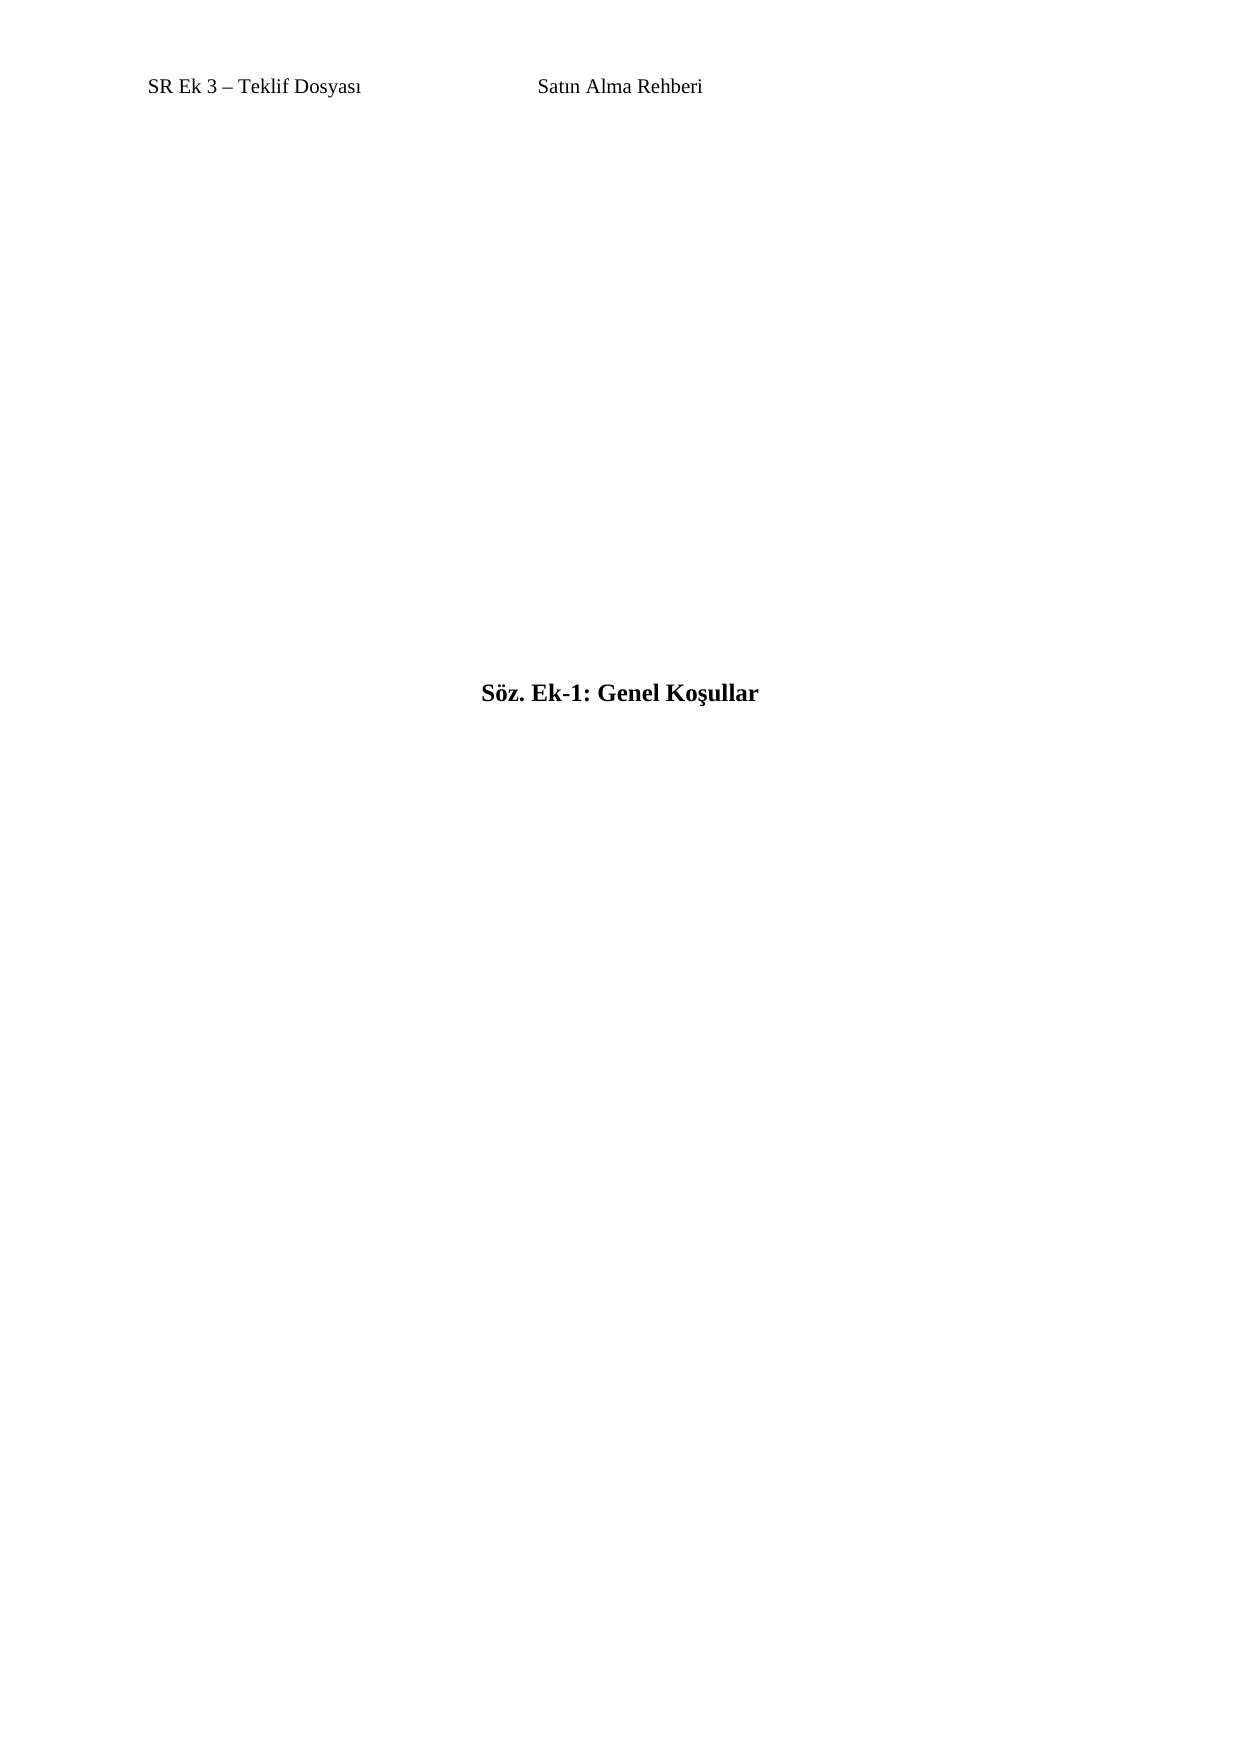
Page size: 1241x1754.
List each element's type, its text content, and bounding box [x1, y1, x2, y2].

subtitle Söz. Ek-1: Genel Koşullar [148, 678, 1093, 706]
